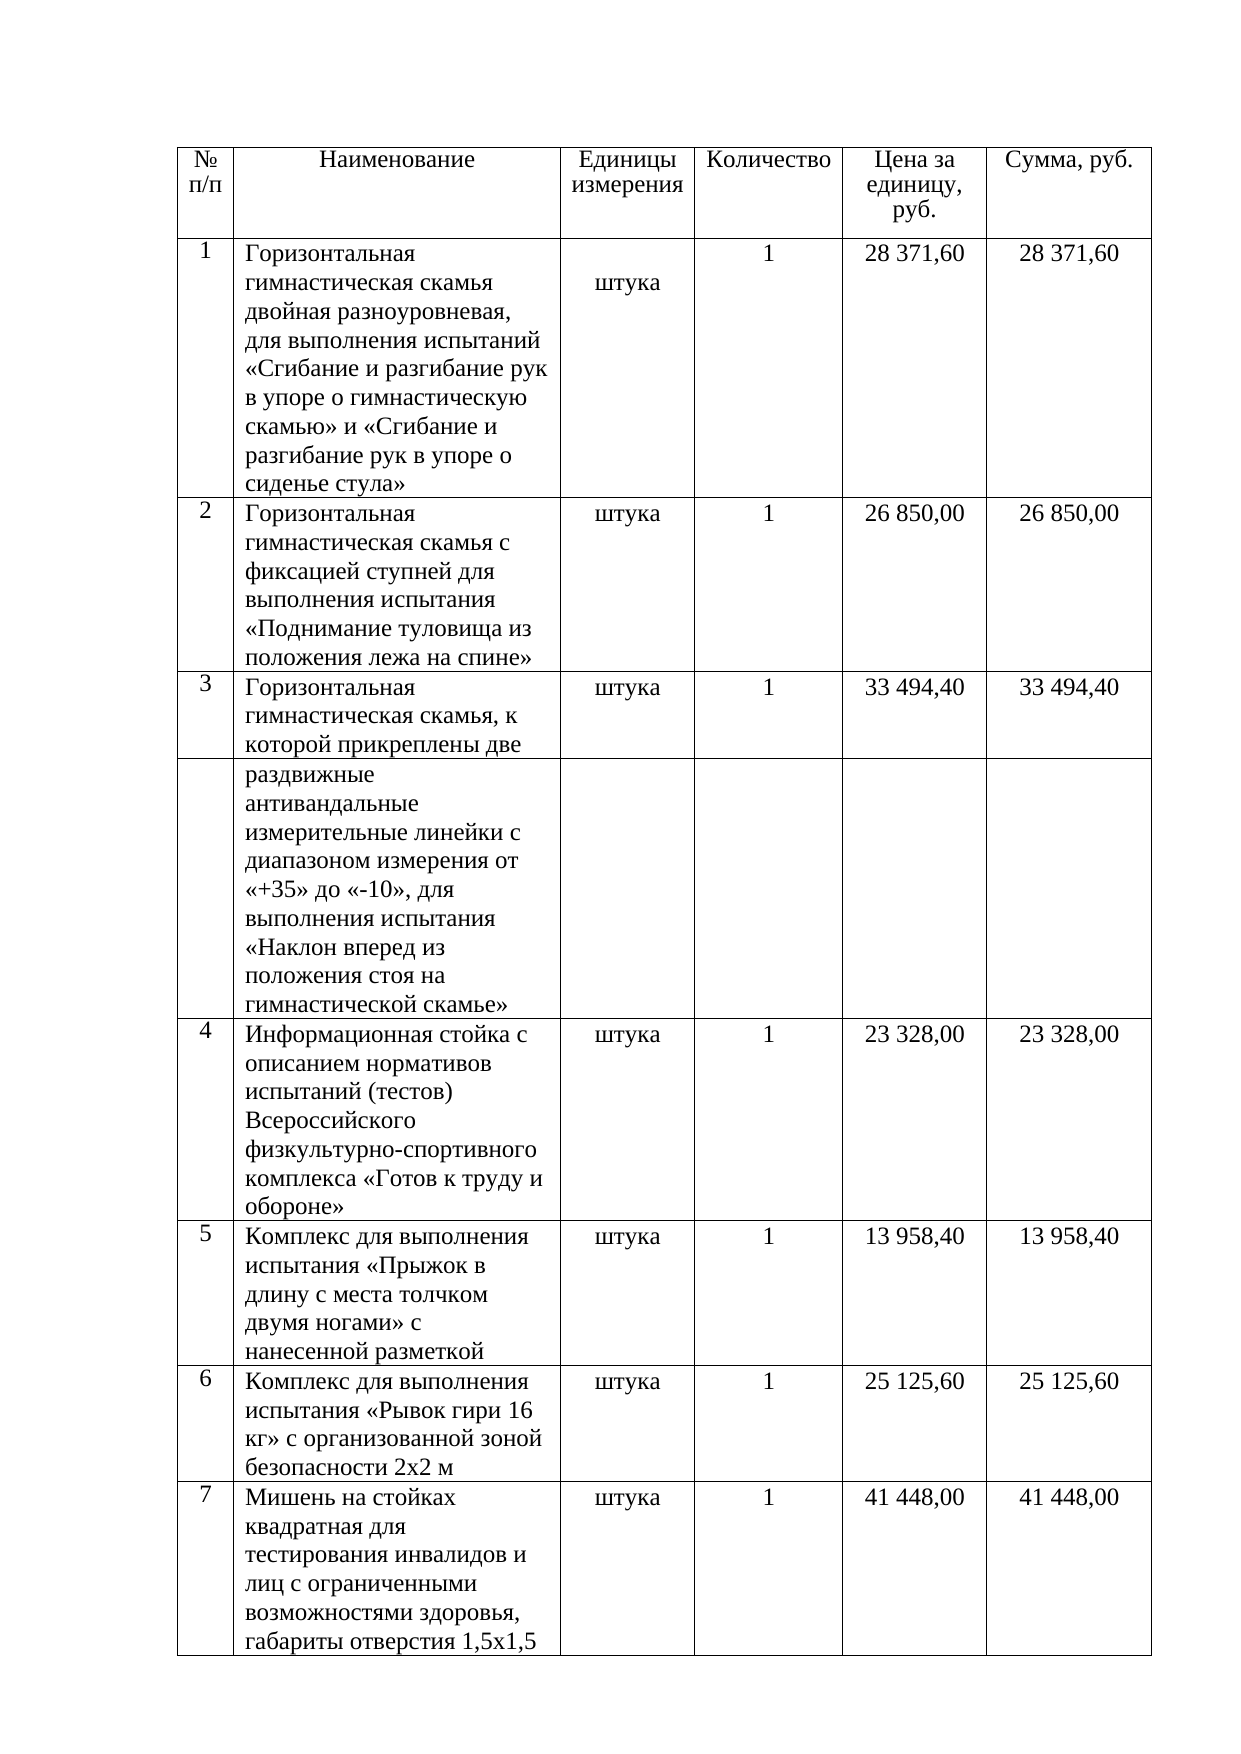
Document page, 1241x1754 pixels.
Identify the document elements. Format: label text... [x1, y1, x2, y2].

table_cell 41 448,00 [843, 1482, 986, 1654]
table_cell 28 371,60 [843, 239, 986, 497]
table_cell 1 [695, 498, 842, 671]
table_cell [561, 759, 694, 1018]
table_cell 3 [178, 672, 233, 758]
table_cell раздвижные антивандальные измерительные линейки с диапазоном измерения от «+35» до «-10», для выполнения испытания «Наклон вперед из положения стоя на гимнастической скамье» [234, 759, 560, 1018]
table_cell 5 [178, 1221, 233, 1365]
table_cell [695, 759, 842, 1018]
table_cell штука [561, 239, 694, 497]
table_cell 33 494,40 [987, 672, 1151, 758]
table_cell 26 850,00 [843, 498, 986, 671]
table_cell 1 [695, 1366, 842, 1481]
table_cell штука [561, 1221, 694, 1365]
table_cell 2 [178, 498, 233, 671]
table_cell 1 [695, 672, 842, 758]
table_header Сумма, руб. [987, 148, 1151, 237]
table_cell 13 958,40 [843, 1221, 986, 1365]
table_cell 4 [178, 1019, 233, 1220]
table_header Цена за единицу, руб. [843, 148, 986, 237]
table_header Количество [695, 148, 842, 237]
table_cell 28 371,60 [987, 239, 1151, 497]
table_cell 1 [695, 1482, 842, 1654]
table_cell 1 [178, 239, 233, 497]
table_cell Горизонтальная гимнастическая скамья с фиксацией ступней для выполнения испытания «Поднимание туловища из положения лежа на спине» [234, 498, 560, 671]
table_cell 1 [695, 1019, 842, 1220]
table_cell [987, 759, 1151, 1018]
table_cell 13 958,40 [987, 1221, 1151, 1365]
table_cell штука [561, 1482, 694, 1654]
table_cell Горизонтальная гимнастическая скамья, к которой прикреплены две [234, 672, 560, 758]
table_cell 1 [695, 1221, 842, 1365]
table_cell 23 328,00 [843, 1019, 986, 1220]
table_cell 33 494,40 [843, 672, 986, 758]
table_cell 25 125,60 [843, 1366, 986, 1481]
table_cell Комплекс для выполнения испытания «Прыжок в длину с места толчком двумя ногами» с нанесенной разметкой [234, 1221, 560, 1365]
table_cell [234, 1482, 560, 1654]
table_cell 23 328,00 [987, 1019, 1151, 1220]
table_header Единицы измерения [561, 148, 694, 237]
table_header № п/п [178, 148, 233, 237]
table_cell Информационная стойка с описанием нормативов испытаний (тестов) Всероссийского физкультурно-спортивного комплекса «Готов к труду и обороне» [234, 1019, 560, 1220]
table_cell штука [561, 1019, 694, 1220]
table_cell 1 [695, 239, 842, 497]
table_cell штука [561, 1366, 694, 1481]
table_cell [178, 759, 233, 1018]
table_cell штука [561, 498, 694, 671]
table_cell Горизонтальная гимнастическая скамья двойная разноуровневая, для выполнения испытаний «Сгибание и разгибание рук в упоре о гимнастическую скамью» и «Сгибание и разгибание рук в упоре о сиденье стула» [234, 239, 560, 497]
table_cell штука [561, 672, 694, 758]
table_header Наименование [234, 148, 560, 237]
table_cell 25 125,60 [987, 1366, 1151, 1481]
table_cell Комплекс для выполнения испытания «Рывок гири 16 кг» с организованной зоной безопасности 2x2 м [234, 1366, 560, 1481]
table_cell [843, 759, 986, 1018]
table_cell 41 448,00 [987, 1482, 1151, 1654]
table_cell 26 850,00 [987, 498, 1151, 671]
table_cell 7 [178, 1482, 233, 1654]
table_cell 6 [178, 1366, 233, 1481]
